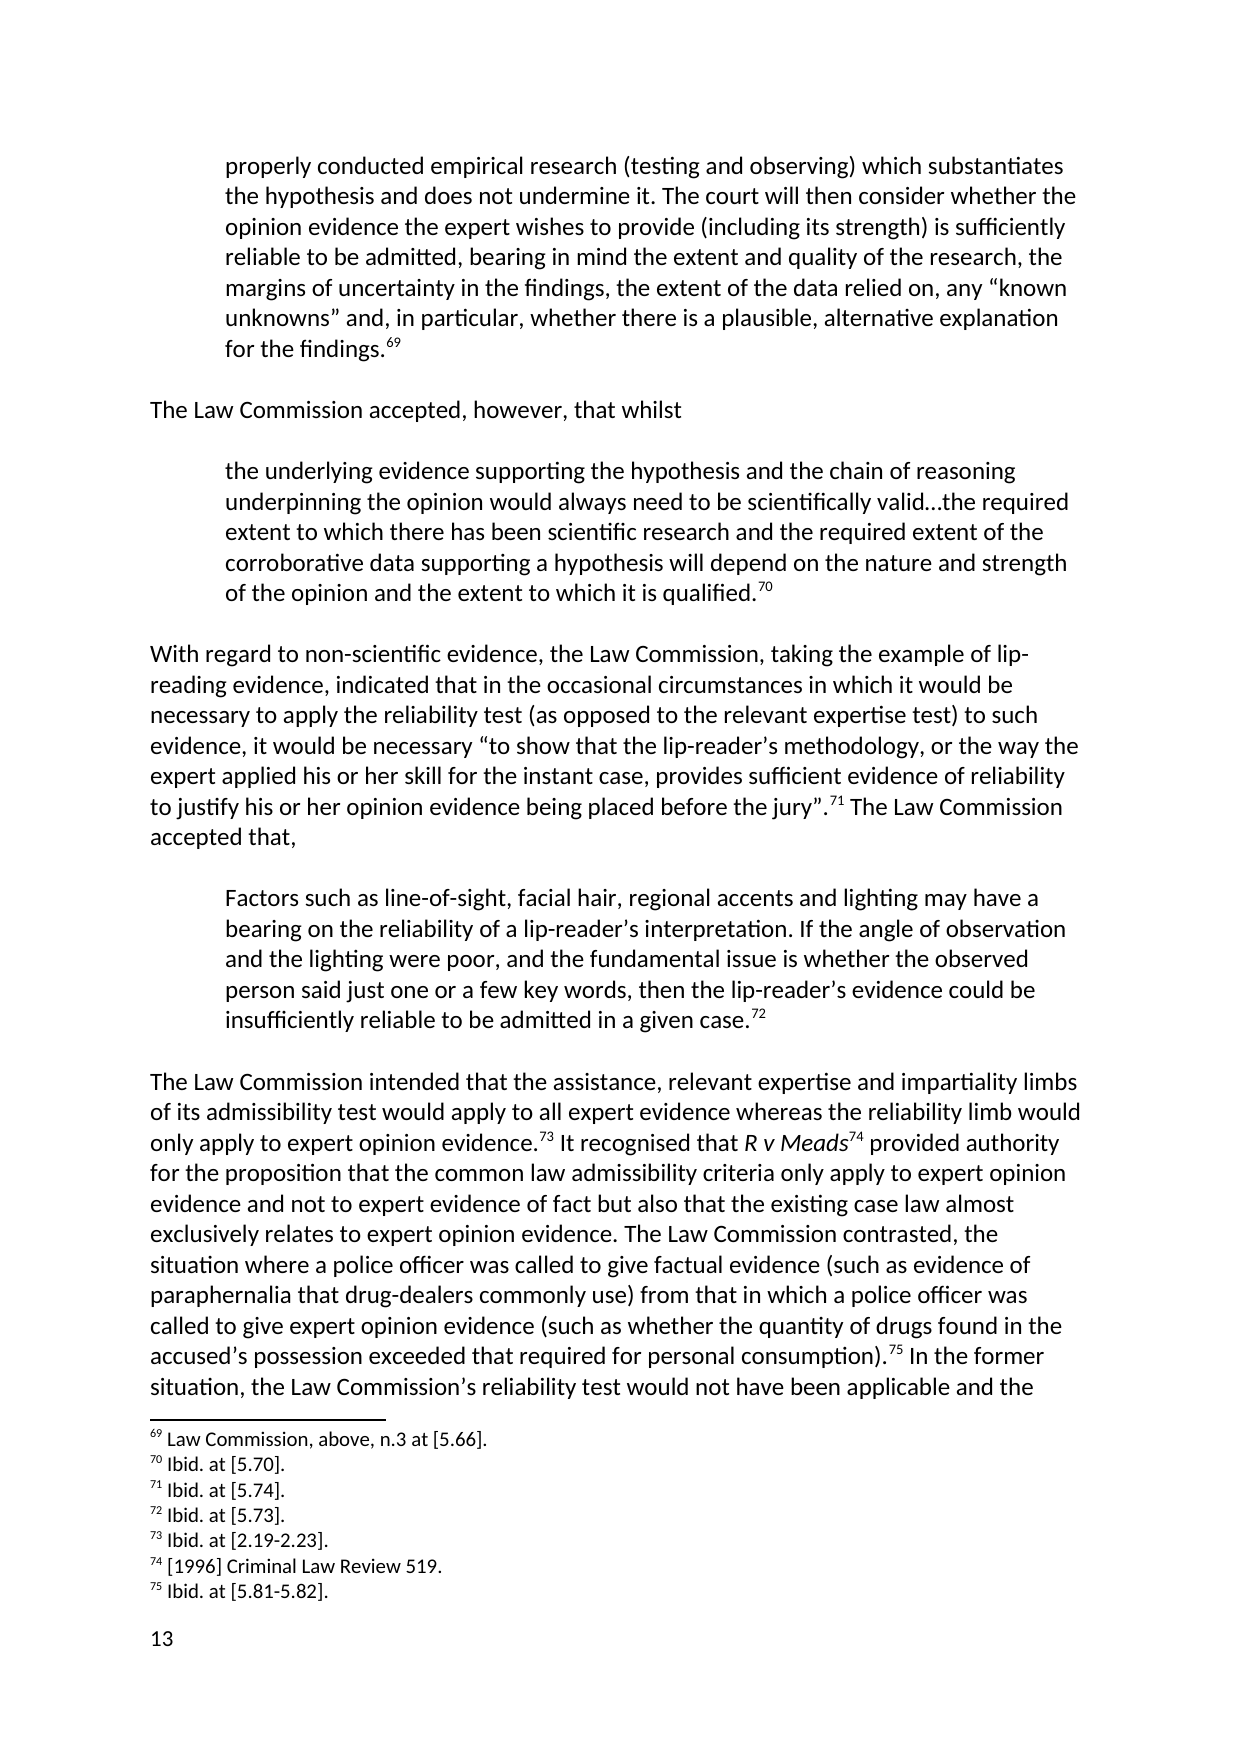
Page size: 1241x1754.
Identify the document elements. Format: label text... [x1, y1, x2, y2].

text Factors such as line-of-sight, facial hair, regional accents and lighting may have a bearing on the reliability of a lip-reader’s interpretation. If the angle of observation and the lighting were poor, and the fundamental issue is whether the observed person said just one or a few key words, then the lip-reader’s evidence could be insufficiently reliable to be admitted in a given case. [225, 882, 1090, 1035]
text With regard to non-scientific evidence, the Law Commission, taking the example of lip-reading evidence, indicated that in the occasional circumstances in which it would be necessary to apply the reliability test (as opposed to the relevant expertise test) to such evidence, it would be necessary “to show that the lip-reader’s methodology, or the way the expert applied his or her skill for the instant case, provides sufficient evidence of reliability to justify his or her opinion evidence being placed before the jury”. The Law Commission accepted that, [150, 638, 1090, 852]
text the underlying evidence supporting the hypothesis and the chain of reasoning underpinning the opinion would always need to be scientifically valid…the required extent to which there has been scientific research and the required extent of the corroborative data supporting a hypothesis will depend on the nature and strength of the opinion and the extent to which it is qualified. [225, 455, 1090, 608]
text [150, 1066, 1090, 1401]
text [225, 150, 1090, 364]
text The Law Commission accepted, however, that whilst [150, 394, 1090, 425]
